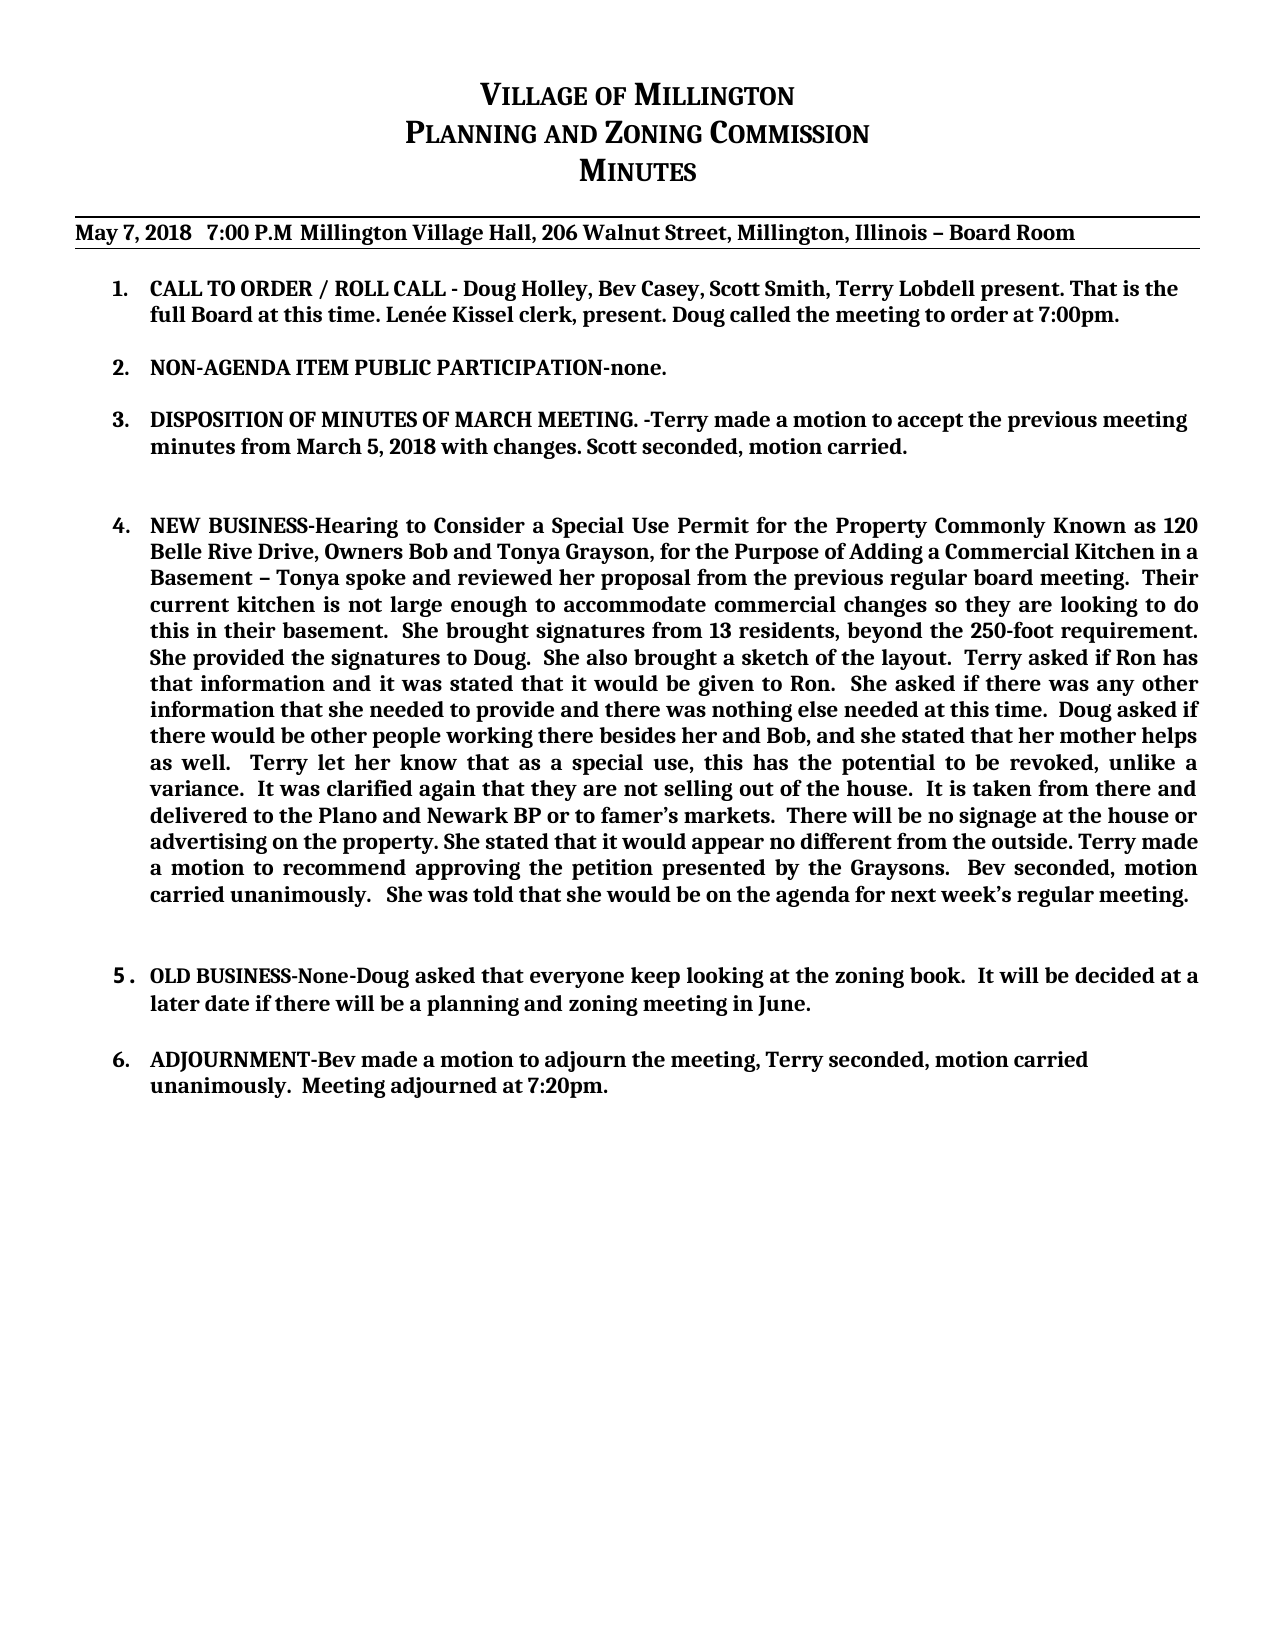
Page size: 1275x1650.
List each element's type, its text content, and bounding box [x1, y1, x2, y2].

text Village of Millington [75, 75, 1200, 113]
text May 7, 2018 7:00 P.M Millington Village Hall, 206 Walnut Street, Millington, Illinois – Board Room [75, 218, 1200, 248]
list ADJOURNMENT-Bev made a motion to adjourn the meeting, Terry seconded, motion carried unanimously. Meeting adjourned at 7:20pm. [112, 1046, 1200, 1099]
text Minutes [75, 152, 1200, 190]
list OLD BUSINESS-None-Doug asked that everyone keep looking at the zoning book. It will be decided at a later date if there will be a planning and zoning meeting in June. [112, 961, 1200, 1017]
list DISPOSITION OF MINUTES OF MARCH MEETING. -Terry made a motion to accept the previous meeting minutes from March 5, 2018 with changes. Scott seconded, motion carried. [112, 407, 1200, 460]
list CALL TO ORDER / ROLL CALL - Doug Holley, Bev Casey, Scott Smith, Terry Lobdell present. That is the full Board at this time. Lenée Kissel clerk, present. Doug called the meeting to order at 7:00pm. [112, 275, 1200, 328]
text Planning and Zoning Commission [75, 113, 1200, 152]
list NON-AGENDA ITEM PUBLIC PARTICIPATION-none. [112, 354, 1200, 381]
list NEW BUSINESS-Hearing to Consider a Special Use Permit for the Property Commonly Known as 120 Belle Rive Drive, Owners Bob and Tonya Grayson, for the Purpose of Adding a Commercial Kitchen in a Basement – Tonya spoke and reviewed her proposal from the previous regular board meeting. Their current kitchen is not large enough to accommodate commercial changes so they are looking to do this in their basement. She brought signatures from 13 residents, beyond the 250-foot requirement. She provided the signatures to Doug. She also brought a sketch of the layout. Terry asked if Ron has that information and it was stated that it would be given to Ron. She asked if there was any other information that she needed to provide and there was nothing else needed at this time. Doug asked if there would be other people working there besides her and Bob, and she stated that her mother helps as well. Terry let her know that as a special use, this has the potential to be revoked, unlike a variance. It was clarified again that they are not selling out of the house. It is taken from there and delivered to the Plano and Newark BP or to famer’s markets. There will be no signage at the house or advertising on the property. She stated that it would appear no different from the outside. Terry made a motion to recommend approving the petition presented by the Graysons. Bev seconded, motion carried unanimously. She was told that she would be on the agenda for next week’s regular meeting. [112, 512, 1200, 908]
